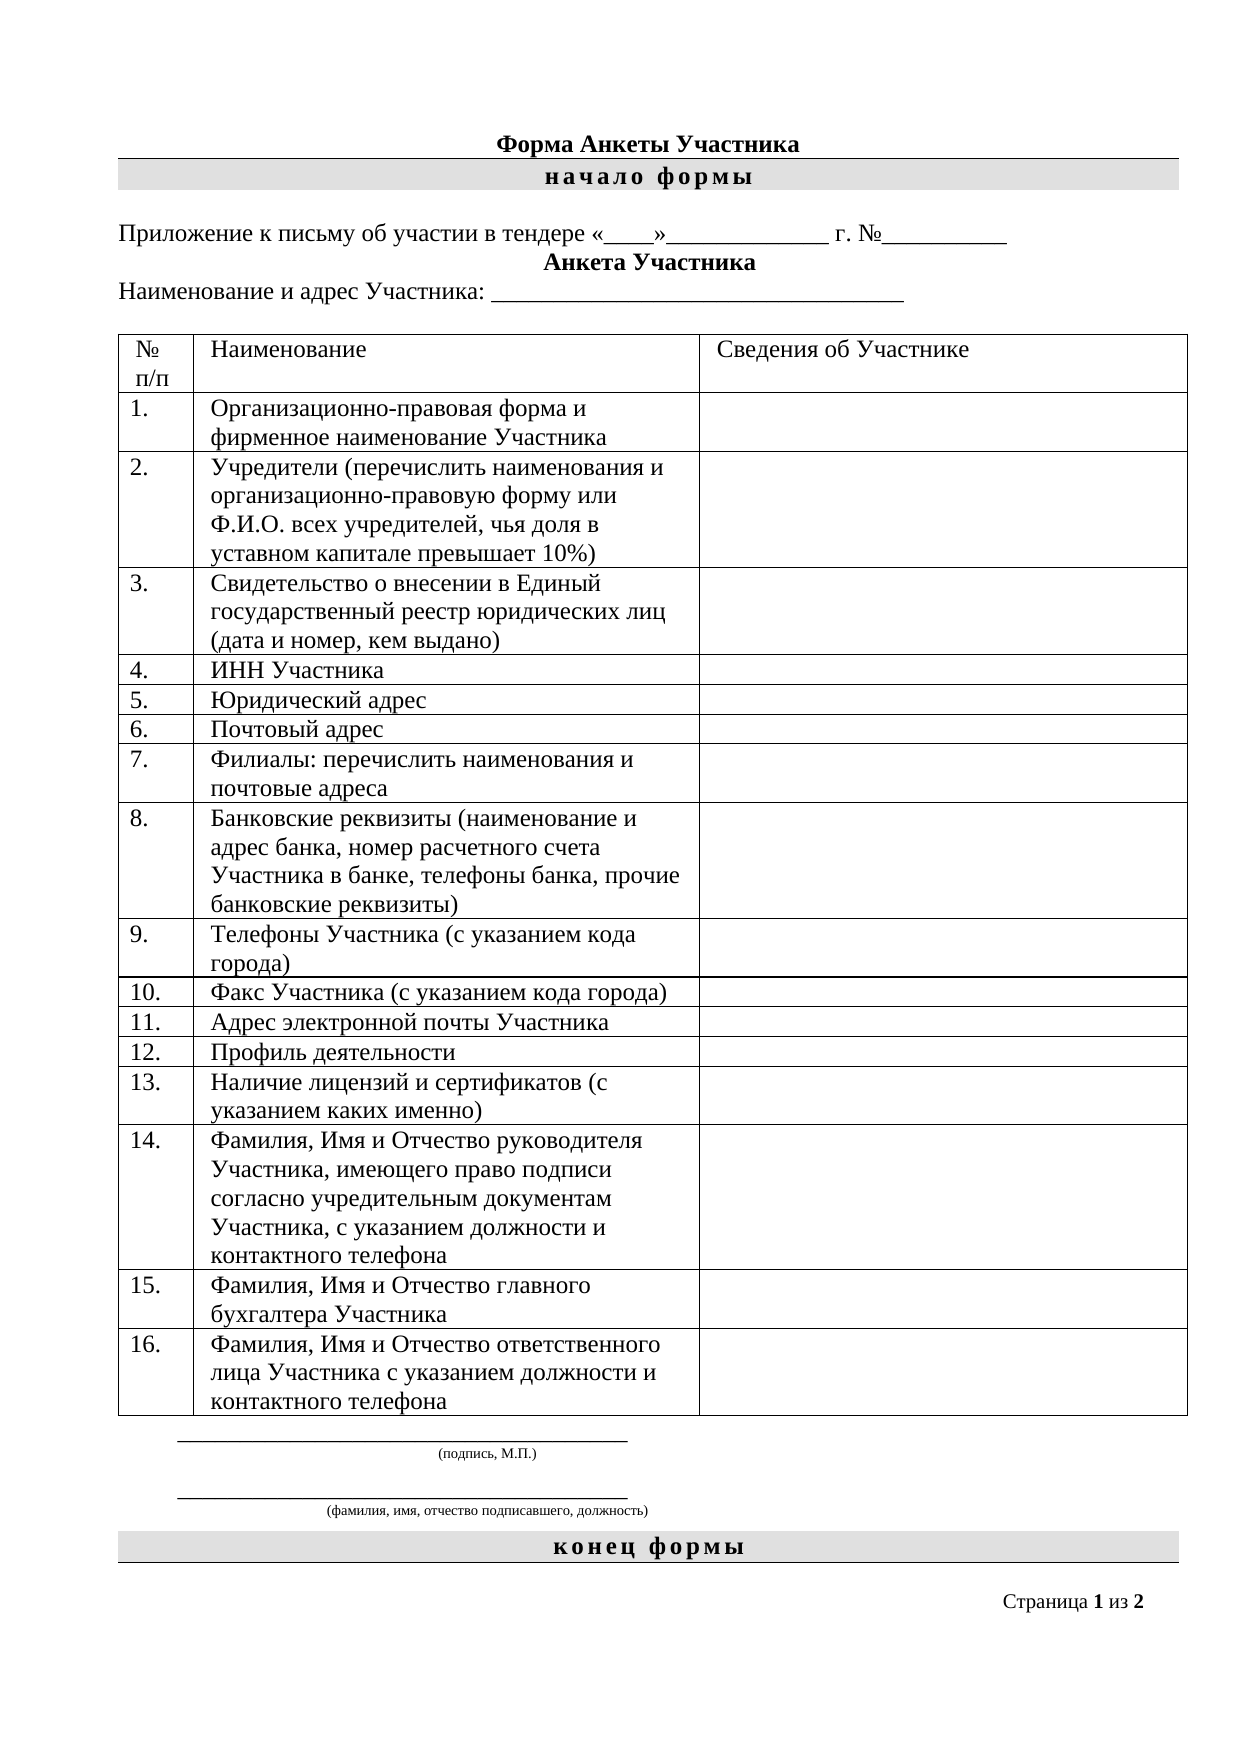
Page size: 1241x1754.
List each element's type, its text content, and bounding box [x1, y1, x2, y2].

table_cell [119, 452, 193, 567]
table_cell [700, 1067, 1187, 1124]
table_cell [700, 655, 1187, 684]
table_cell [119, 1125, 193, 1269]
table_cell Учредители (перечислить наименования и организационно-правовую форму или Ф.И.О. всех учредителей, чья доля в уставном капитале превышает 10%) [194, 452, 699, 567]
table_cell [700, 1329, 1187, 1415]
table_cell [700, 1007, 1187, 1036]
table_cell [119, 1270, 193, 1328]
table_cell [700, 1125, 1187, 1269]
table_cell Телефоны Участника (с указанием кода города) [194, 919, 699, 976]
text (подпись, М.П.) [118, 1445, 797, 1473]
table_cell Юридический адрес [194, 685, 699, 713]
text конец формы [118, 1531, 1179, 1562]
table_cell Факс Участника (с указанием кода города) [194, 978, 699, 1006]
table_cell [119, 1007, 193, 1036]
table_cell [119, 1067, 193, 1124]
table_cell [119, 744, 193, 802]
table_cell [119, 1329, 193, 1415]
table_cell [700, 685, 1187, 713]
table_cell Фамилия, Имя и Отчество руководителя Участника, имеющего право подписи согласно учредительным документам Участника, с указанием должности и контактного телефона [194, 1125, 699, 1269]
table_cell [700, 1037, 1187, 1066]
table_cell [119, 1037, 193, 1066]
table_cell Адрес электронной почты Участника [194, 1007, 699, 1036]
table_cell [119, 919, 193, 976]
table_cell [119, 568, 193, 654]
table_cell Филиалы: перечислить наименования и почтовые адреса [194, 744, 699, 802]
table_header Сведения об Участнике [700, 335, 1187, 392]
text Анкета Участника [118, 247, 1181, 276]
table_cell [700, 1270, 1187, 1328]
table_cell [119, 685, 193, 713]
table_cell [700, 919, 1187, 976]
text Приложение к письму об участии в тендере «____»_____________ г. №__________ [118, 218, 1181, 247]
text начало формы [118, 159, 1179, 190]
text ____________________________________ [118, 1473, 1181, 1502]
table_cell Фамилия, Имя и Отчество главного бухгалтера Участника [194, 1270, 699, 1328]
table_cell [119, 978, 193, 1006]
table_cell ИНН Участника [194, 655, 699, 684]
table_cell Почтовый адрес [194, 715, 699, 743]
table_cell [700, 744, 1187, 802]
table_cell [119, 715, 193, 743]
table_header Наименование [194, 335, 699, 392]
table_header № п/п [119, 335, 193, 392]
table_cell [700, 393, 1187, 451]
text Наименование и адрес Участника: _________________________________ [118, 276, 1181, 305]
table_cell Свидетельство о внесении в Единый государственный реестр юридических лиц (дата и номер, кем выдано) [194, 568, 699, 654]
table_cell Профиль деятельности [194, 1037, 699, 1066]
table_cell [700, 803, 1187, 918]
text ____________________________________ [118, 1416, 1181, 1445]
table_cell [700, 568, 1187, 654]
table_cell Фамилия, Имя и Отчество ответственного лица Участника с указанием должности и контактного телефона [194, 1329, 699, 1415]
text (фамилия, имя, отчество подписавшего, должность) [118, 1502, 797, 1531]
table_cell [700, 452, 1187, 567]
table_cell [119, 655, 193, 684]
table_cell Организационно-правовая форма и фирменное наименование Участника [194, 393, 699, 451]
table_cell Банковские реквизиты (наименование и адрес банка, номер расчетного счета Участника в банке, телефоны банка, прочие банковские реквизиты) [194, 803, 699, 918]
list Форма Анкеты Участника [177, 129, 1181, 158]
table_cell [119, 393, 193, 451]
table_cell [119, 803, 193, 918]
table_cell Наличие лицензий и сертификатов (с указанием каких именно) [194, 1067, 699, 1124]
table_cell [700, 978, 1187, 1006]
table_cell [700, 715, 1187, 743]
